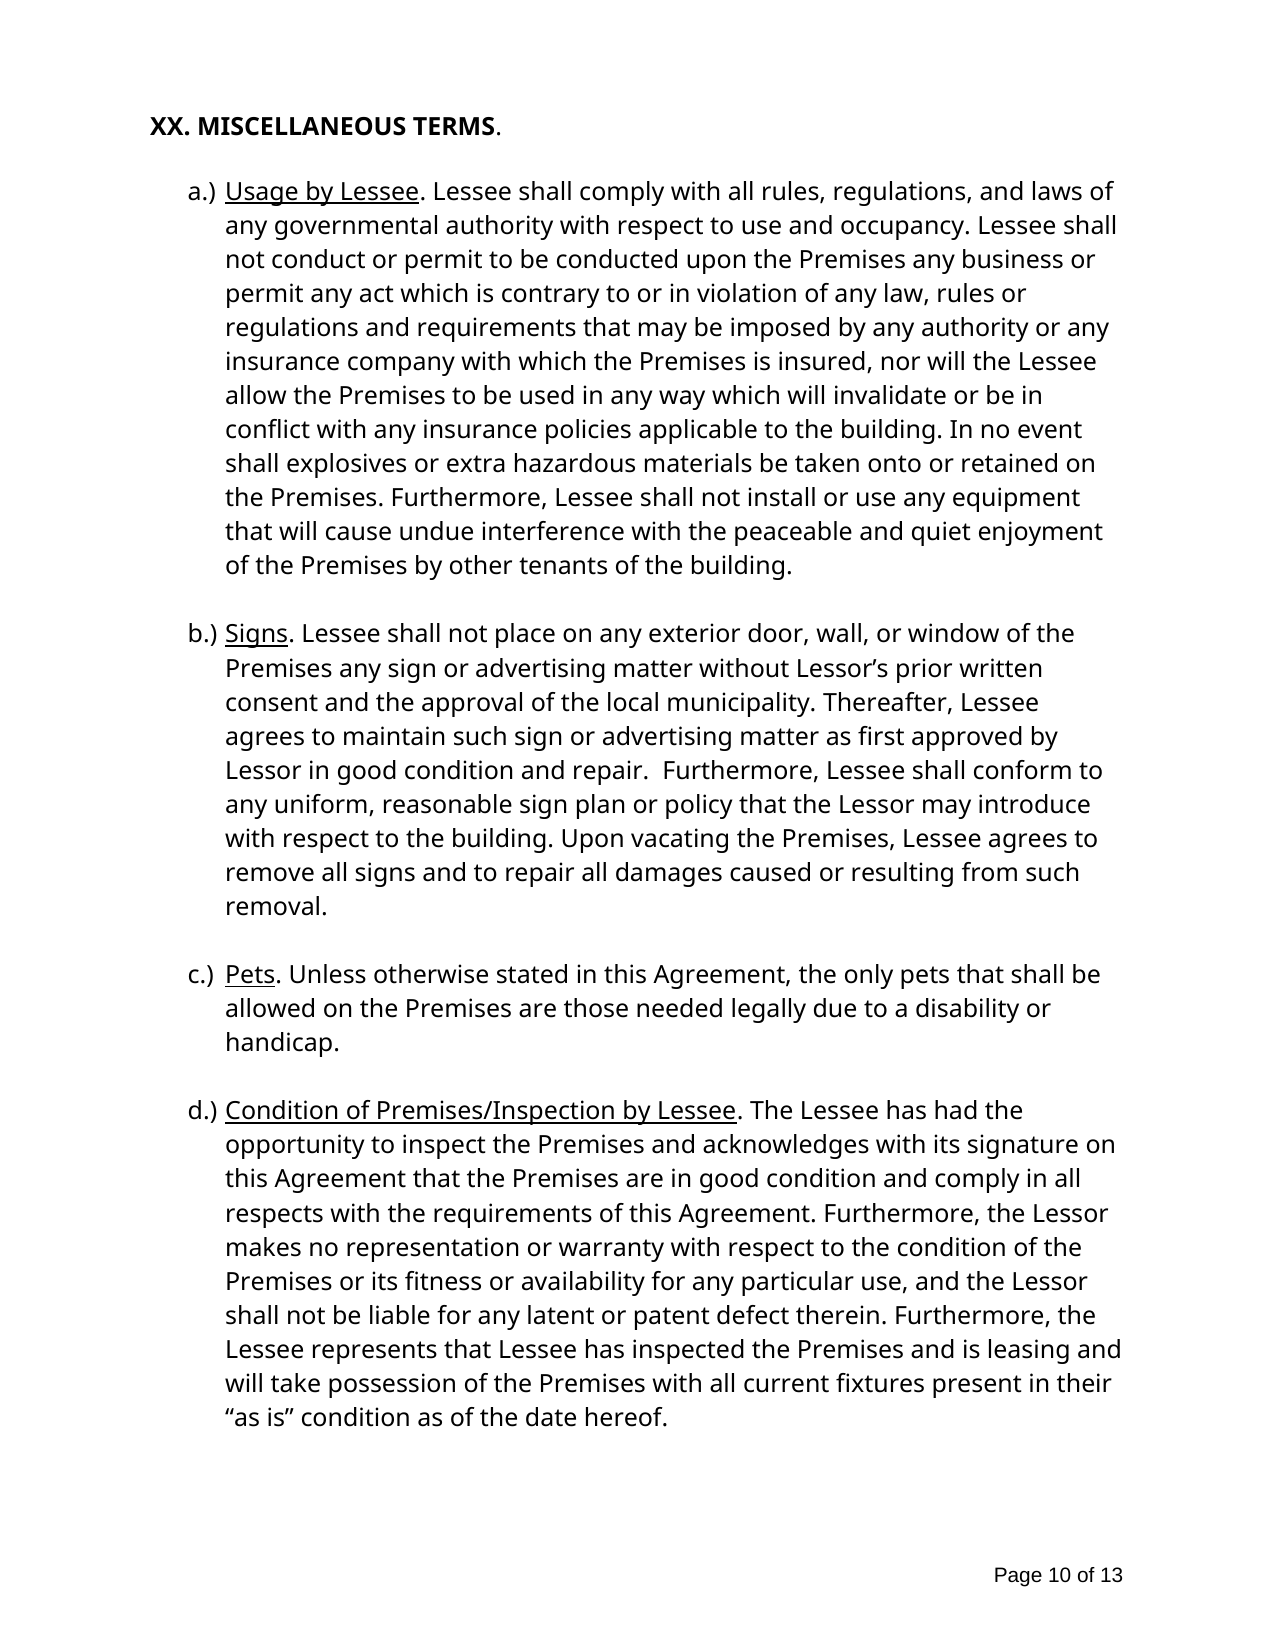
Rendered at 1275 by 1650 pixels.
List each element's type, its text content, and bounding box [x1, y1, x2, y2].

text XX. MISCELLANEOUS TERMS. [150, 109, 1125, 143]
list Condition of Premises/Inspection by Lessee. The Lessee has had the opportunity to inspect the Premises and acknowledges with its signature on this Agreement that the Premises are in good condition and comply in all respects with the requirements of this Agreement. Furthermore, the Lessor makes no representation or warranty with respect to the condition of the Premises or its fitness or availability for any particular use, and the Lessor shall not be liable for any latent or patent defect therein. Furthermore, the Lessee represents that Lessee has inspected the Premises and is leasing and will take possession of the Premises with all current fixtures present in their “as is” condition as of the date hereof. [187, 1093, 1125, 1434]
list Pets. Unless otherwise stated in this Agreement, the only pets that shall be allowed on the Premises are those needed legally due to a disability or handicap. [187, 957, 1125, 1059]
list Usage by Lessee. Lessee shall comply with all rules, regulations, and laws of any governmental authority with respect to use and occupancy. Lessee shall not conduct or permit to be conducted upon the Premises any business or permit any act which is contrary to or in violation of any law, rules or regulations and requirements that may be imposed by any authority or any insurance company with which the Premises is insured, nor will the Lessee allow the Premises to be used in any way which will invalidate or be in conflict with any insurance policies applicable to the building. In no event shall explosives or extra hazardous materials be taken onto or retained on the Premises. Furthermore, Lessee shall not install or use any equipment that will cause undue interference with the peaceable and quiet enjoyment of the Premises by other tenants of the building. [187, 173, 1125, 582]
list Signs. Lessee shall not place on any exterior door, wall, or window of the Premises any sign or advertising matter without Lessor’s prior written consent and the approval of the local municipality. Thereafter, Lessee agrees to maintain such sign or advertising matter as first approved by Lessor in good condition and repair. Furthermore, Lessee shall conform to any uniform, reasonable sign plan or policy that the Lessor may introduce with respect to the building. Upon vacating the Premises, Lessee agrees to remove all signs and to repair all damages caused or resulting from such removal. [187, 616, 1125, 923]
